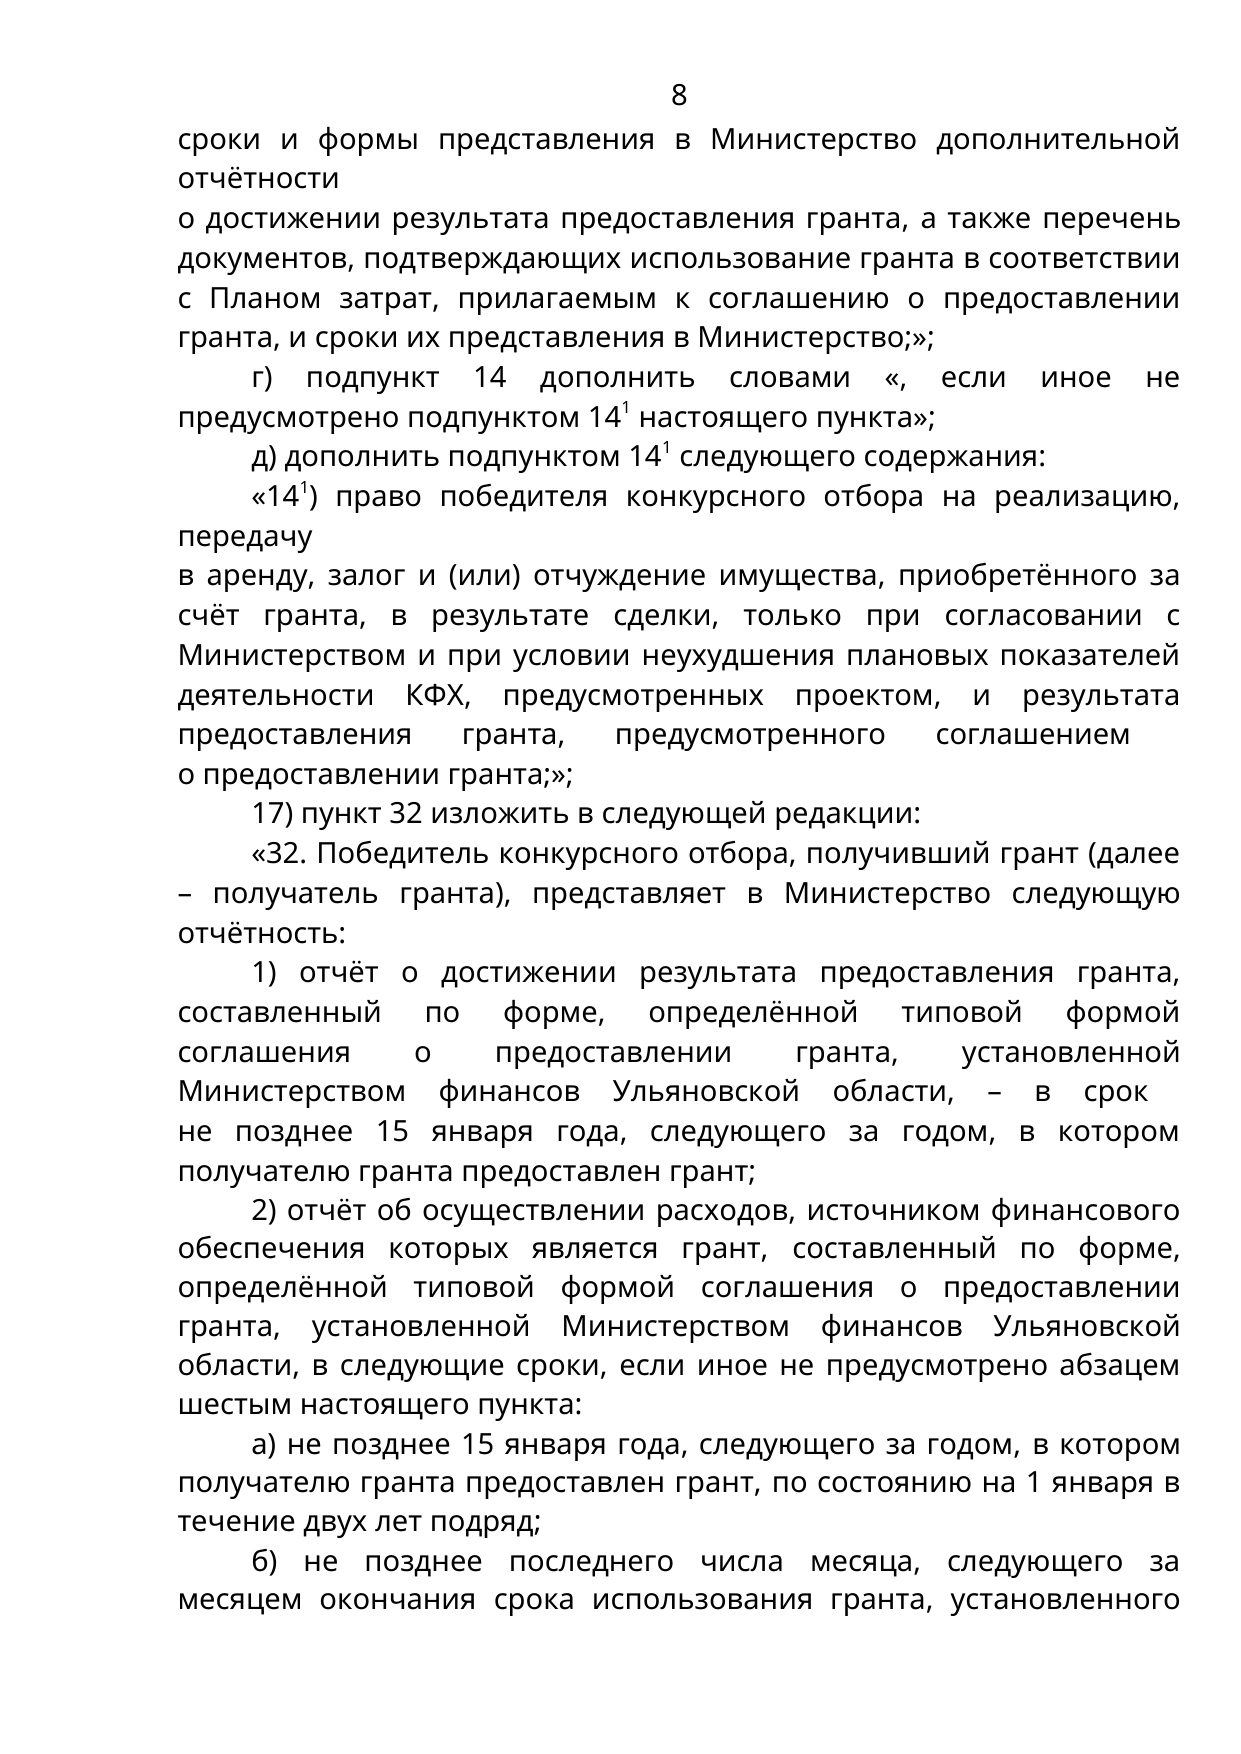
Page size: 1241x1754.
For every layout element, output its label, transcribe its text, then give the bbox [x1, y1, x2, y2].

text 17) пункт 32 изложить в следующей редакции: [177, 793, 1181, 832]
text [177, 1540, 1181, 1618]
text г) подпункт 14 дополнить словами «, если иное не предусмотрено подпунктом 141 настоящего пункта»; [177, 356, 1181, 436]
text 2) отчёт об осуществлении расходов, источником финансового обеспечения которых является грант, составленный по форме, определённой типовой формой соглашения о предоставлении гранта, установленной Министерством финансов Ульяновской области, в следующие сроки, если иное не предусмотрено абзацем шестым настоящего пункта: [177, 1190, 1181, 1423]
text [177, 118, 1181, 356]
text 1) отчёт о достижении результата предоставления гранта, составленный по форме, определённой типовой формой соглашения о предоставлении гранта, установленной Министерством финансов Ульяновской области, – в срок не позднее 15 января года, следующего за годом, в котором получателю гранта предоставлен грант; [177, 952, 1181, 1190]
text «32. Победитель конкурсного отбора, получивший грант (далее – получатель гранта), представляет в Министерство следующую отчётность: [177, 832, 1181, 952]
text а) не позднее 15 января года, следующего за годом, в котором получателю гранта предоставлен грант, по состоянию на 1 января в течение двух лет подряд; [177, 1423, 1181, 1540]
text д) дополнить подпунктом 141 следующего содержания: [177, 436, 1181, 475]
text «141) право победителя конкурсного отбора на реализацию, передачу в аренду, залог и (или) отчуждение имущества, приобретённого за счёт гранта, в результате сделки, только при согласовании с Министерством и при условии неухудшения плановых показателей деятельности КФХ, предусмотренных проектом, и результата предоставления гранта, предусмотренного соглашением о предоставлении гранта;»; [177, 475, 1181, 793]
